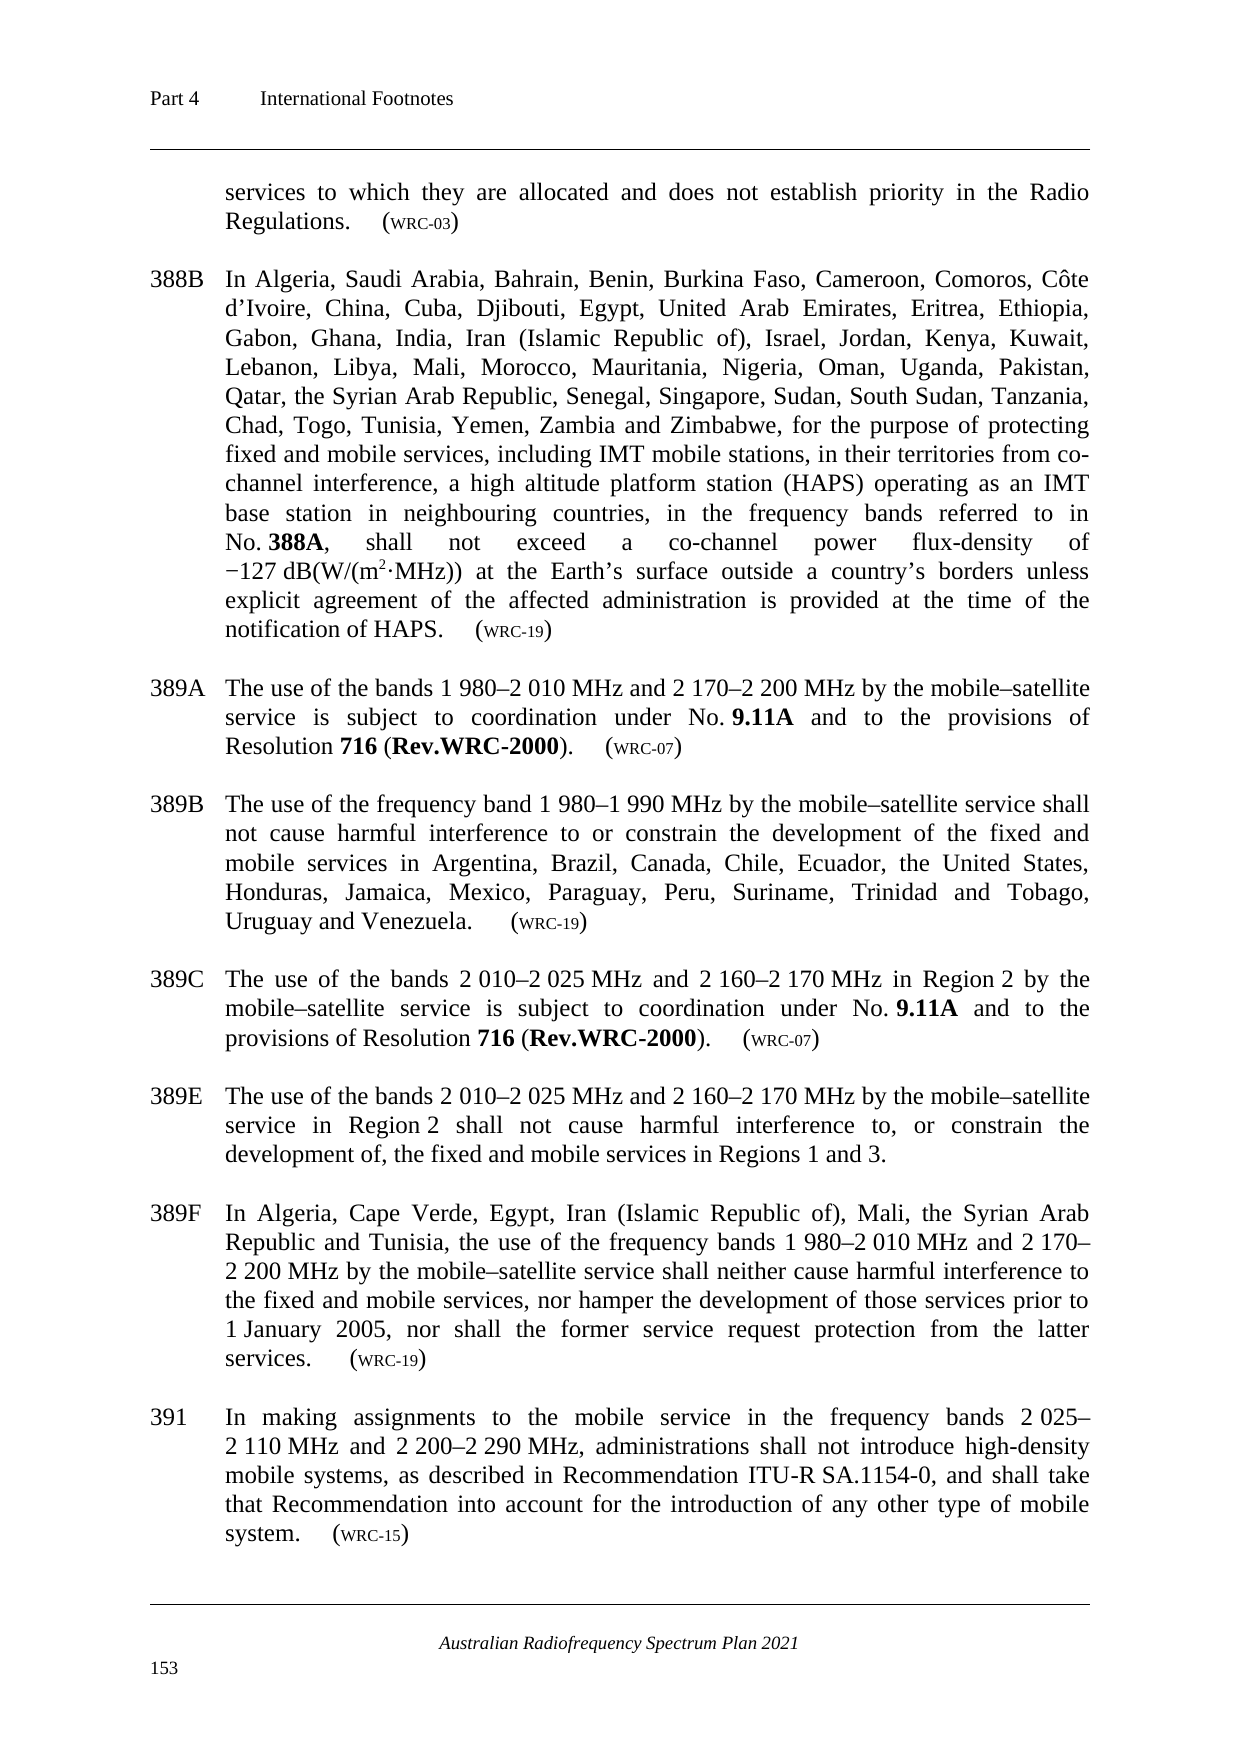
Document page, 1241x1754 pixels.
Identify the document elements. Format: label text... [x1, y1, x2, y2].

text 389E The use of the bands 2 010–2 025 MHz and 2 160–2 170 MHz by the mobile–satellite service in Region 2 shall not cause harmful interference to, or constrain the development of, the fixed and mobile services in Regions 1 and 3. [150, 1081, 1090, 1168]
text 388B In Algeria, Saudi Arabia, Bahrain, Benin, Burkina Faso, Cameroon, Comoros, Côte d’Ivoire, China, Cuba, Djibouti, Egypt, United Arab Emirates, Eritrea, Ethiopia, Gabon, Ghana, India, Iran (Islamic Republic of), Israel, Jordan, Kenya, Kuwait, Lebanon, Libya, Mali, Morocco, Mauritania, Nigeria, Oman, Uganda, Pakistan, Qatar, the Syrian Arab Republic, Senegal, Singapore, Sudan, South Sudan, Tanzania, Chad, Togo, Tunisia, Yemen, Zambia and Zimbabwe, for the purpose of protecting fixed and mobile services, including IMT mobile stations, in their territories from co-channel interference, a high altitude platform station (HAPS) operating as an IMT base station in neighbouring countries, in the frequency bands referred to in No. 388A, shall not exceed a co-channel power flux-density of −127 dB(W/(m2·MHz)) at the Earth’s surface outside a country’s borders unless explicit agreement of the affected administration is provided at the time of the notification of HAPS. (WRC-19) [150, 264, 1090, 643]
text 389C The use of the bands 2 010–2 025 MHz and 2 160–2 170 MHz in Region 2 by the mobile–satellite service is subject to coordination under No. 9.11A and to the provisions of Resolution 716 (Rev.WRC-2000). (WRC-07) [150, 964, 1090, 1052]
text 391 In making assignments to the mobile service in the frequency bands 2 025–2 110 MHz and 2 200–2 290 MHz, administrations shall not introduce high-density mobile systems, as described in Recommendation ITU-R SA.1154-0, and shall take that Recommendation into account for the introduction of any other type of mobile system. (WRC-15) [150, 1402, 1090, 1548]
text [150, 177, 1090, 235]
text 389F In Algeria, Cape Verde, Egypt, Iran (Islamic Republic of), Mali, the Syrian Arab Republic and Tunisia, the use of the frequency bands 1 980–2 010 MHz and 2 170–2 200 MHz by the mobile–satellite service shall neither cause harmful interference to the fixed and mobile services, nor hamper the development of those services prior to 1 January 2005, nor shall the former service request protection from the latter services. (WRC-19) [150, 1198, 1090, 1373]
text 389A The use of the bands 1 980–2 010 MHz and 2 170–2 200 MHz by the mobile–satellite service is subject to coordination under No. 9.11A and to the provisions of Resolution 716 (Rev.WRC-2000). (WRC-07) [150, 673, 1090, 760]
text 389B The use of the frequency band 1 980–1 990 MHz by the mobile–satellite service shall not cause harmful interference to or constrain the development of the fixed and mobile services in Argentina, Brazil, Canada, Chile, Ecuador, the United States, Honduras, Jamaica, Mexico, Paraguay, Peru, Suriname, Trinidad and Tobago, Uruguay and Venezuela. (WRC-19) [150, 789, 1090, 935]
